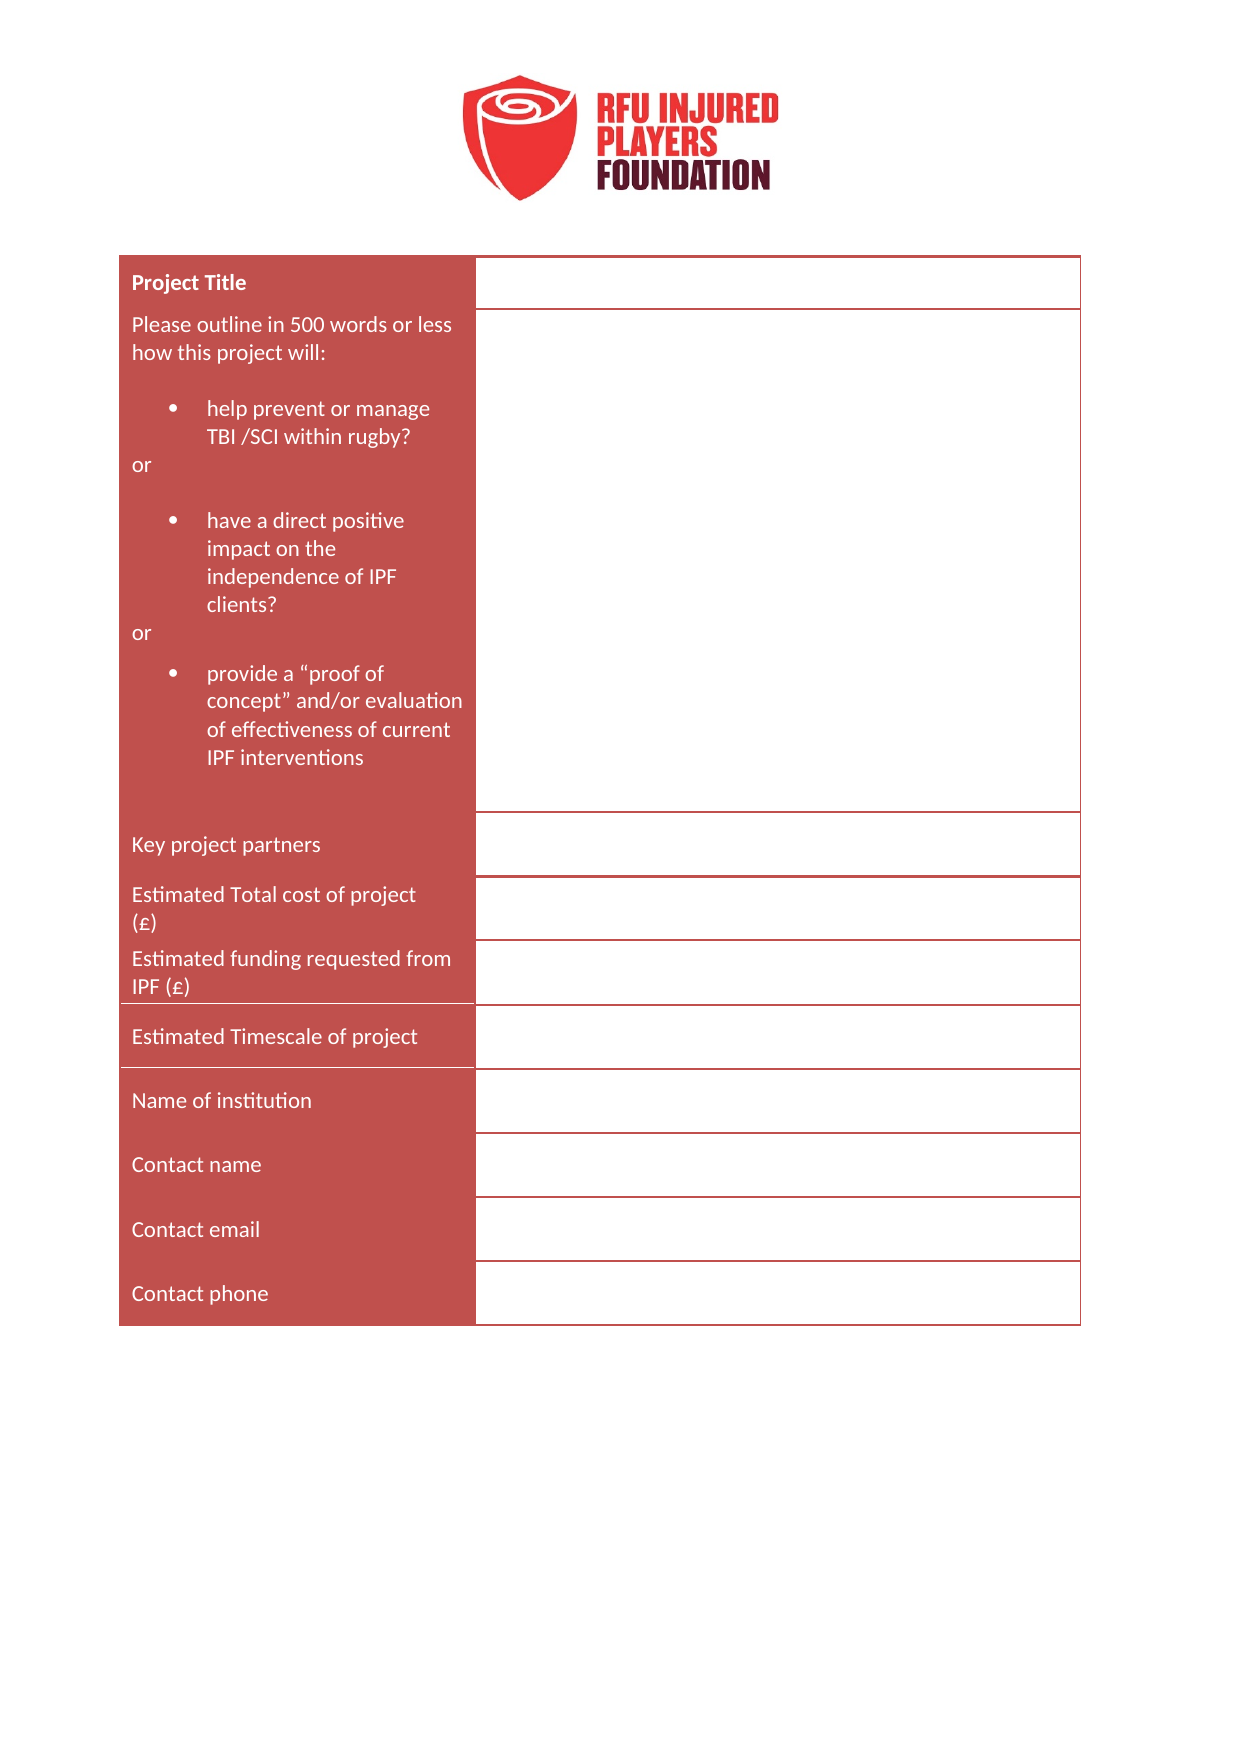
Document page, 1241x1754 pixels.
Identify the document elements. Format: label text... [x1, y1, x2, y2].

table_cell [476, 1198, 1080, 1260]
table_header [476, 258, 1080, 308]
table_cell Key project partners [121, 813, 474, 875]
table_cell [476, 1134, 1080, 1196]
table_cell Contact phone [121, 1262, 474, 1324]
table_cell Estimated Total cost of project (£) [121, 878, 474, 939]
table_cell Estimated funding requested from IPF (£) [121, 941, 474, 1003]
table_cell Name of institution [121, 1070, 474, 1132]
picture [457, 73, 783, 203]
table_cell [476, 813, 1080, 875]
table_header Project Title [121, 258, 474, 308]
table_cell [476, 878, 1080, 939]
table_cell Contact email [121, 1198, 474, 1260]
table_cell [476, 1070, 1080, 1132]
table_cell Contact name [121, 1134, 474, 1196]
table_cell [476, 1006, 1080, 1067]
table_cell Please outline in 500 words or less how this project will: help prevent or manage TBI /SCI within rugby? or have a direct positive impact on the independence of IPF clients? or provide a “proof of concept” and/or evaluation of effectiveness of current IPF interventions [121, 310, 474, 811]
table_cell [476, 310, 1080, 811]
table_cell Estimated Timescale of project [121, 1006, 474, 1067]
table_cell [476, 1262, 1080, 1324]
table_cell [476, 941, 1080, 1003]
